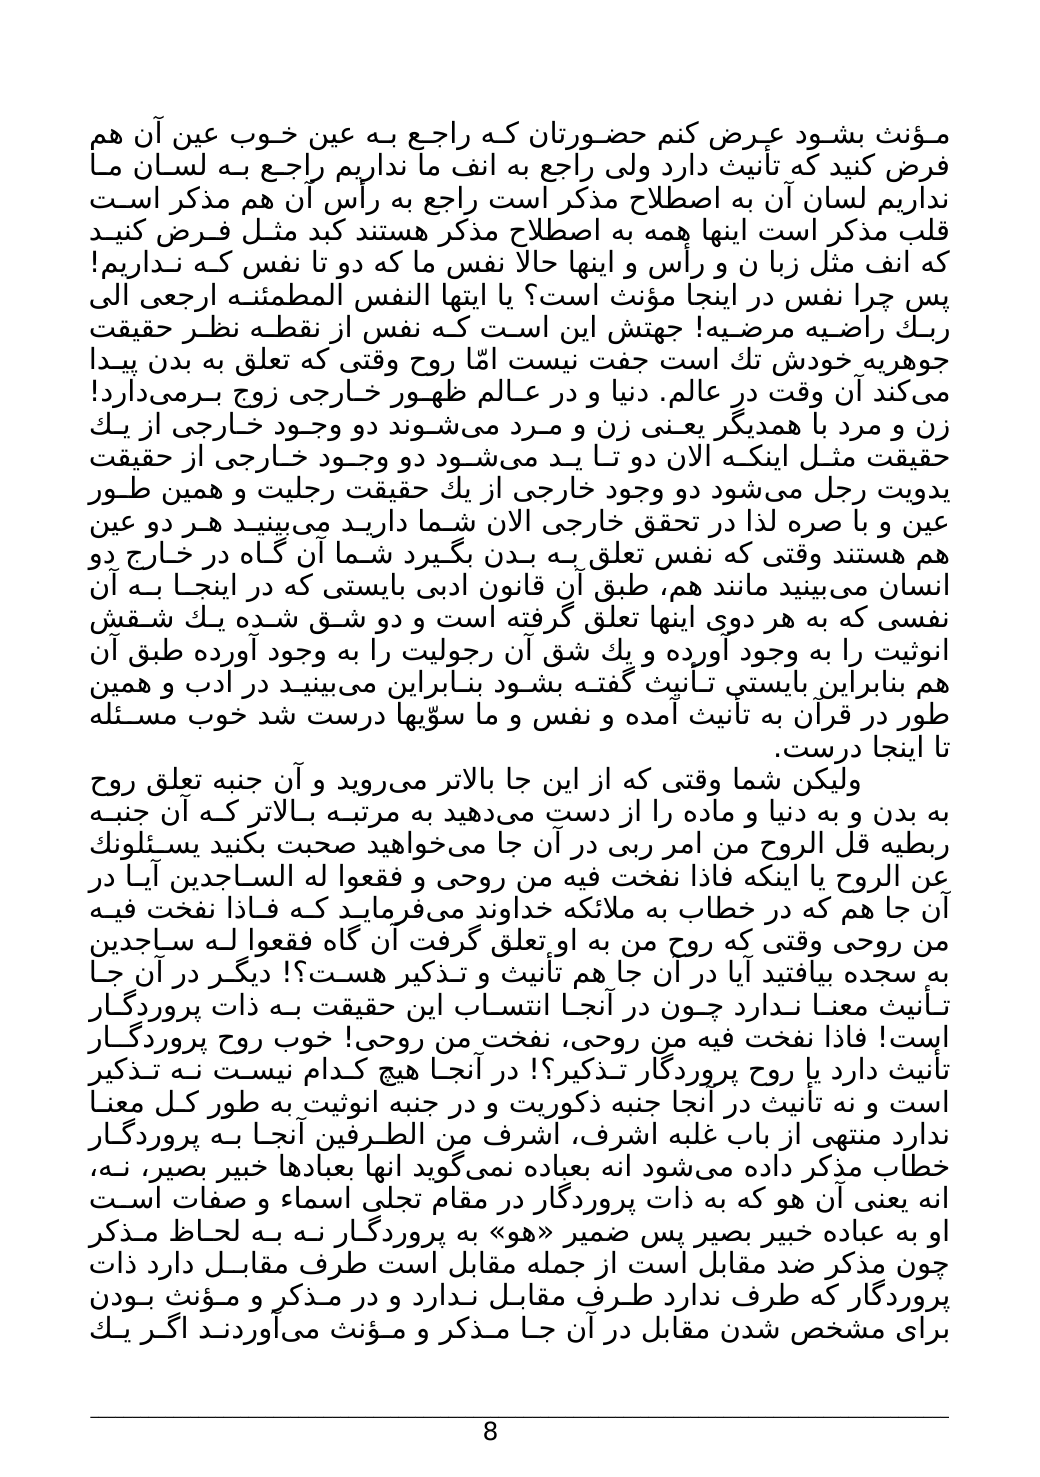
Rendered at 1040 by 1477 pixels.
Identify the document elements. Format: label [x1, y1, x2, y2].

text [89, 118, 951, 764]
text [89, 764, 951, 1345]
